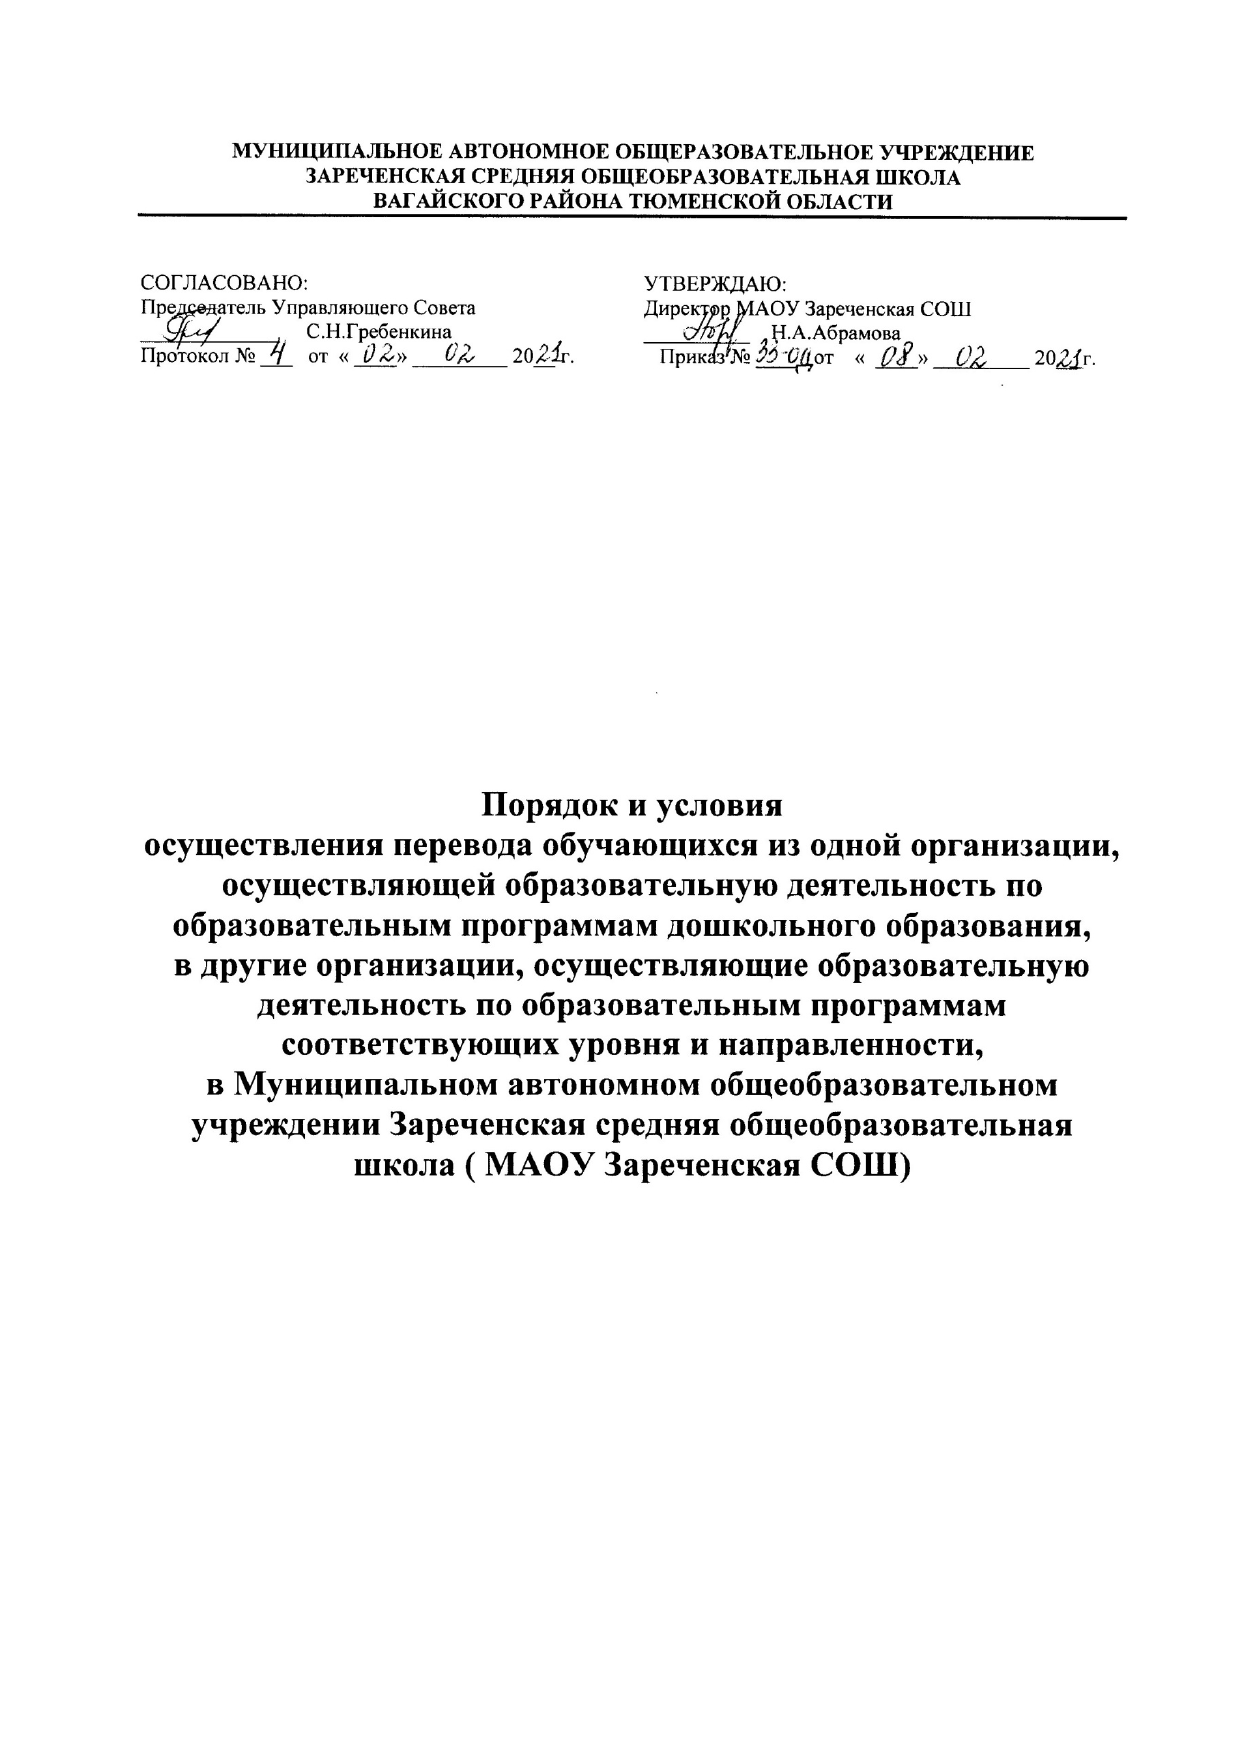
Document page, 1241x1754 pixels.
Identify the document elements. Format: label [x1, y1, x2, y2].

picture [118, 118, 1182, 1506]
